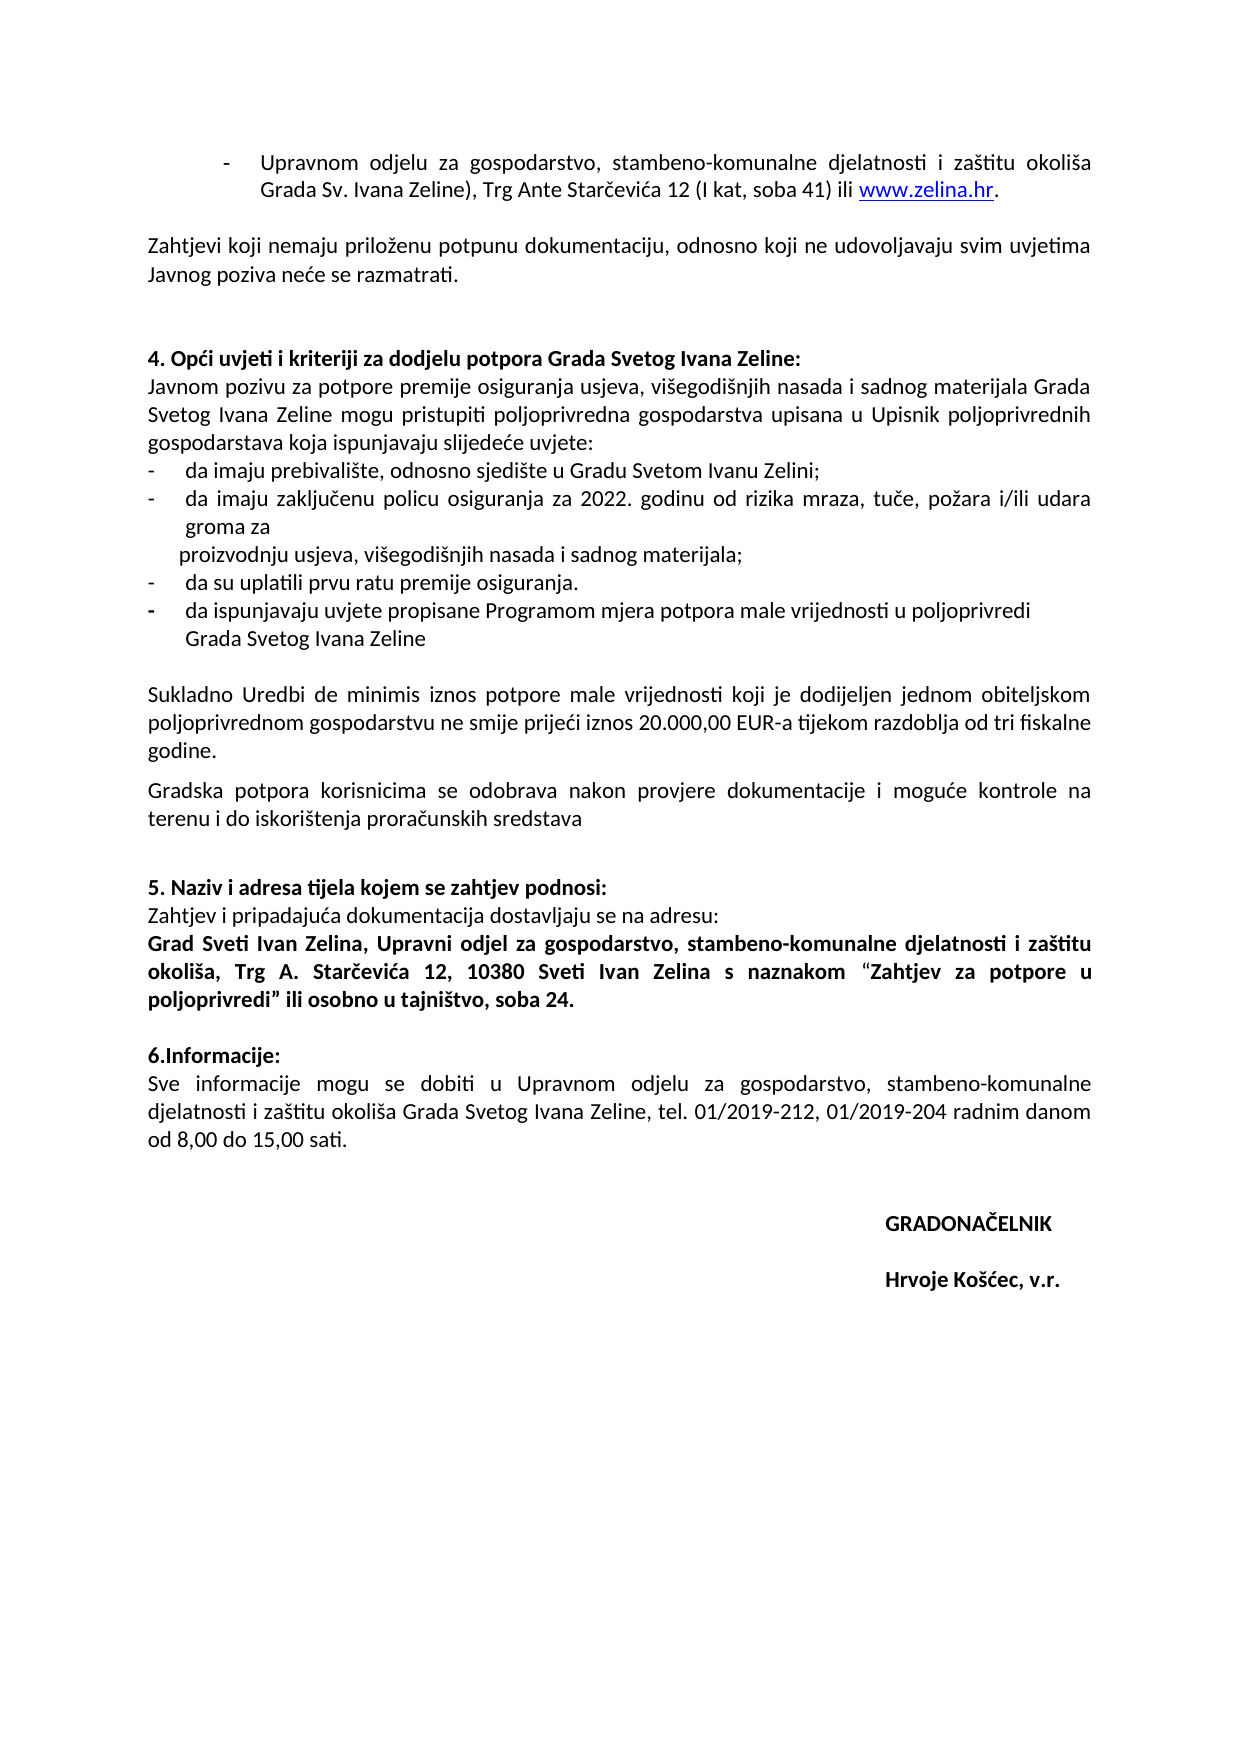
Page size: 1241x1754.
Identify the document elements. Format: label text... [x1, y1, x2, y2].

list da imaju zaključenu policu osiguranja za 2022. godinu od rizika mraza, tuče, požara i/ili udara groma za [148, 484, 1093, 540]
list da su uplatili prvu ratu premije osiguranja. [148, 568, 1093, 596]
text Javnom pozivu za potpore premije osiguranja usjeva, višegodišnjih nasada i sadnog materijala Grada Svetog Ivana Zeline mogu pristupiti poljoprivredna gospodarstva upisana u Upisnik poljoprivrednih gospodarstava koja ispunjavaju slijedeće uvjete: [148, 372, 1093, 456]
text Gradska potpora korisnicima se odobrava nakon provjere dokumentacije i moguće kontrole na terenu i do iskorištenja proračunskih sredstava [148, 777, 1093, 833]
text Zahtjevi koji nemaju priloženu potpunu dokumentaciju, odnosno koji ne udovoljavaju svim uvjetima Javnog poziva neće se razmatrati. [148, 232, 1093, 288]
list Upravnom odjelu za gospodarstvo, stambeno-komunalne djelatnosti i zaštitu okoliša Grada Sv. Ivana Zeline), Trg Ante Starčevića 12 (I kat, soba 41) ili www.zelina.hr. [223, 148, 1093, 204]
text Sve informacije mogu se dobiti u Upravnom odjelu za gospodarstvo, stambeno-komunalne djelatnosti i zaštitu okoliša Grada Svetog Ivana Zeline, tel. 01/2019-212, 01/2019-204 radnim danom od 8,00 do 15,00 sati. [148, 1069, 1093, 1153]
text GRADONAČELNIK [148, 1209, 1093, 1237]
text Hrvoje Košćec, v.r. [148, 1265, 1093, 1293]
text Sukladno Uredbi de minimis iznos potpore male vrijednosti koji je dodijeljen jednom obiteljskom poljoprivrednom gospodarstvu ne smije prijeći iznos 20.000,00 EUR-a tijekom razdoblja od tri fiskalne godine. [148, 680, 1093, 764]
text Zahtjev i pripadajuća dokumentacija dostavljaju se na adresu: [148, 901, 1093, 929]
text 6.Informacije: [148, 1041, 1093, 1069]
list da ispunjavaju uvjete propisane Programom mjera potpora male vrijednosti u poljoprivredi Grada Svetog Ivana Zeline [148, 596, 1093, 652]
text Grad Sveti Ivan Zelina, Upravni odjel za gospodarstvo, stambeno-komunalne djelatnosti i zaštitu okoliša, Trg A. Starčevića 12, 10380 Sveti Ivan Zelina s naznakom “Zahtjev za potpore u poljoprivredi” ili osobno u tajništvo, soba 24. [148, 929, 1093, 1013]
list da imaju prebivalište, odnosno sjedište u Gradu Svetom Ivanu Zelini; [148, 456, 1093, 484]
text proizvodnju usjeva, višegodišnjih nasada i sadnog materijala; [148, 540, 1093, 568]
text 5. Naziv i adresa tijela kojem se zahtjev podnosi: [148, 873, 1093, 901]
text 4. Opći uvjeti i kriteriji za dodjelu potpora Grada Svetog Ivana Zeline: [148, 344, 1093, 372]
